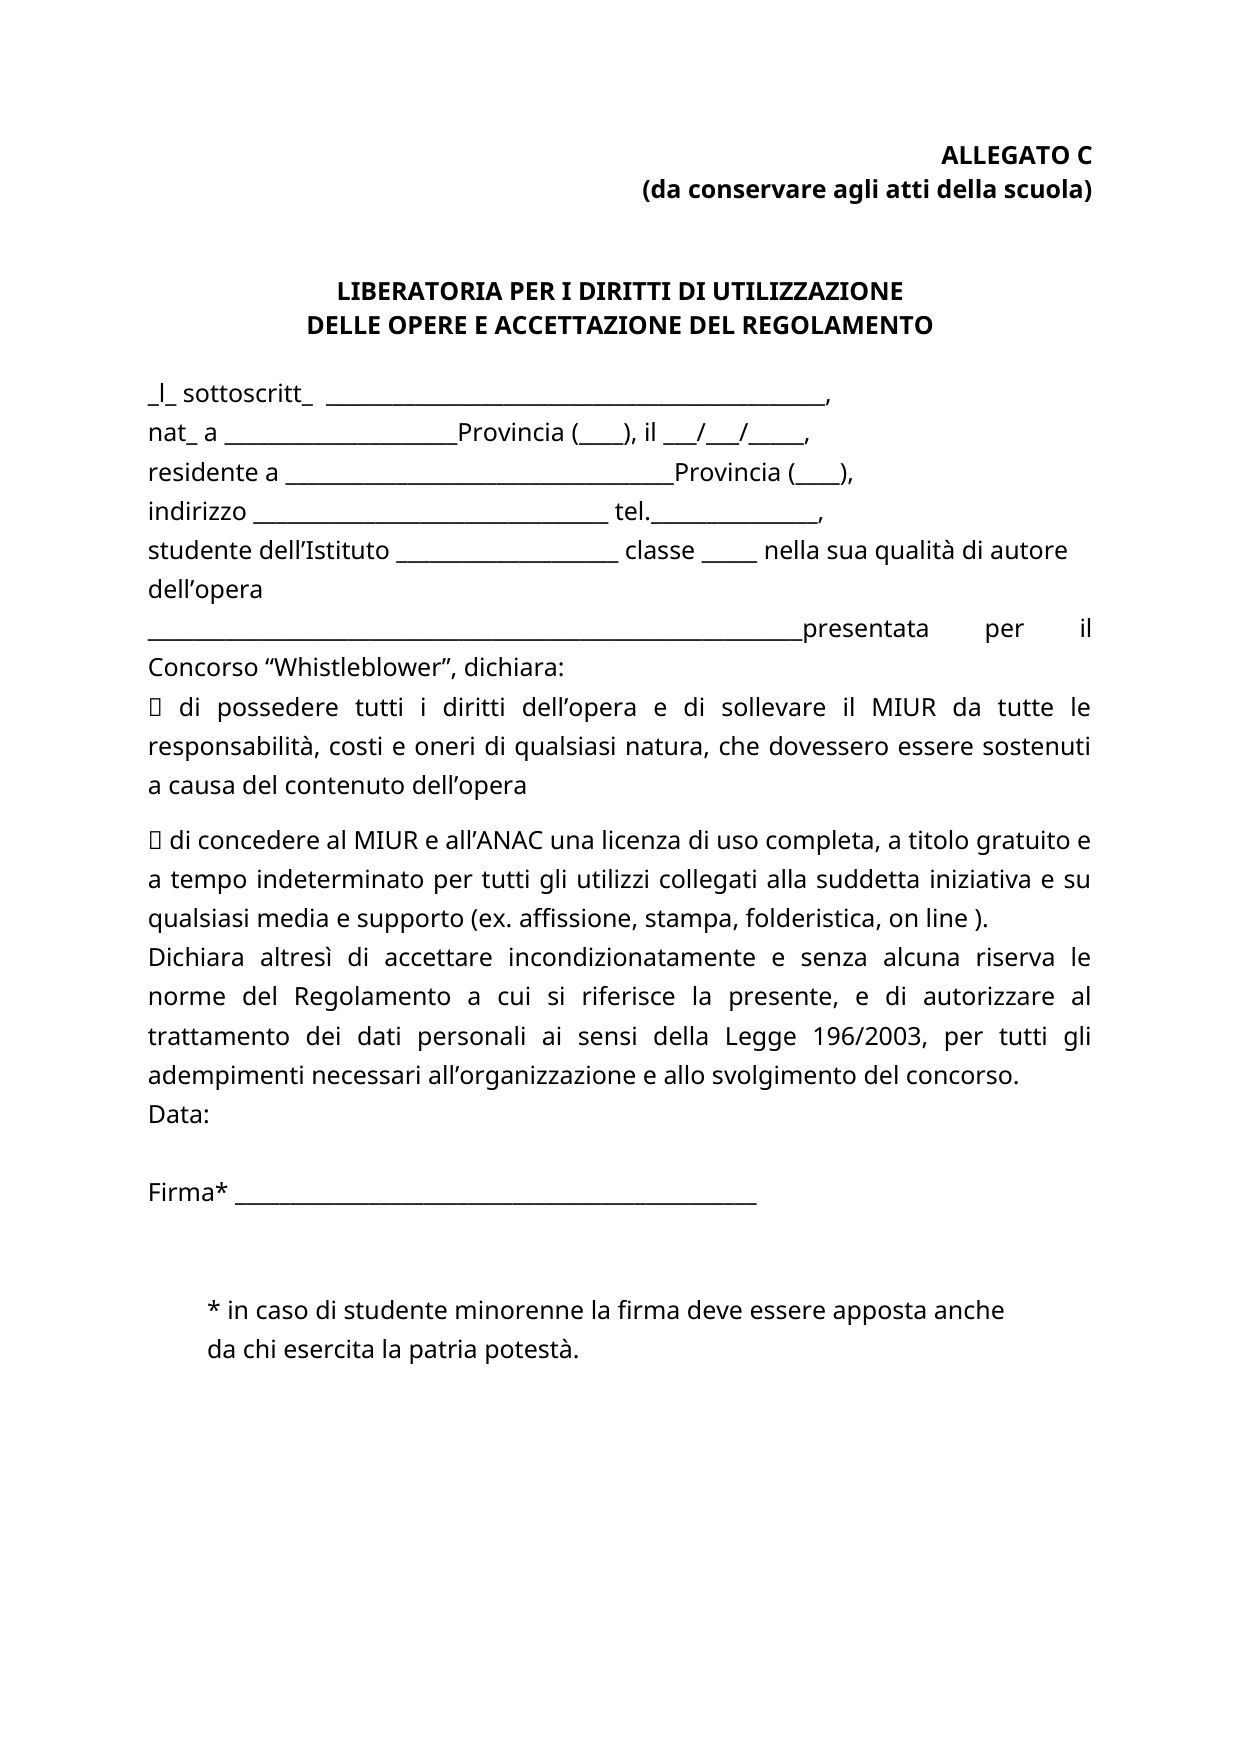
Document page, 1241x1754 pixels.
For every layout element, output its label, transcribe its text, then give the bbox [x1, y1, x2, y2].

text Dichiara altresì di accettare incondizionatamente e senza alcuna riserva le norme del Regolamento a cui si riferisce la presente, e di autorizzare al trattamento dei dati personali ai sensi della Legge 196/2003, per tutti gli adempimenti necessari all’organizzazione e allo svolgimento del concorso. [148, 940, 1092, 1091]
text DELLE OPERE E ACCETTAZIONE DEL REGOLAMENTO [148, 308, 1092, 342]
text ALLEGATO C [148, 137, 1092, 172]
text indirizzo ________________________________ tel._______________, [148, 493, 1092, 527]
text Firma* _______________________________________________ [148, 1175, 1092, 1209]
text nat_ a _____________________Provincia (____), il ___/___/_____, [148, 415, 1092, 449]
text residente a ___________________________________Provincia (____), [148, 454, 1092, 488]
text LIBERATORIA PER I DIRITTI DI UTILIZZAZIONE [148, 274, 1092, 308]
text _l_ sottoscritt_ _____________________________________________, [148, 376, 1092, 410]
text  di possedere tutti i diritti dell’opera e di sollevare il MIUR da tutte le responsabilità, costi e oneri di qualsiasi natura, che dovessero essere sostenuti a causa del contenuto dell’opera [148, 689, 1092, 802]
text  di concedere al MIUR e all’ANAC una licenza di uso completa, a titolo gratuito e a tempo indeterminato per tutti gli utilizzi collegati alla suddetta iniziativa e su qualsiasi media e supporto (ex. affissione, stampa, folderistica, on line ). [148, 822, 1092, 935]
text (da conservare agli atti della scuola) [148, 172, 1092, 206]
text * in caso di studente minorenne la firma deve essere apposta anche da chi esercita la patria potestà. [207, 1292, 1033, 1366]
text Data: [148, 1097, 1092, 1131]
text ___________________________________________________________presentata per il Concorso “Whistleblower”, dichiara: [148, 611, 1092, 684]
text studente dell’Istituto ____________________ classe _____ nella sua qualità di autore dell’opera [148, 533, 1092, 606]
